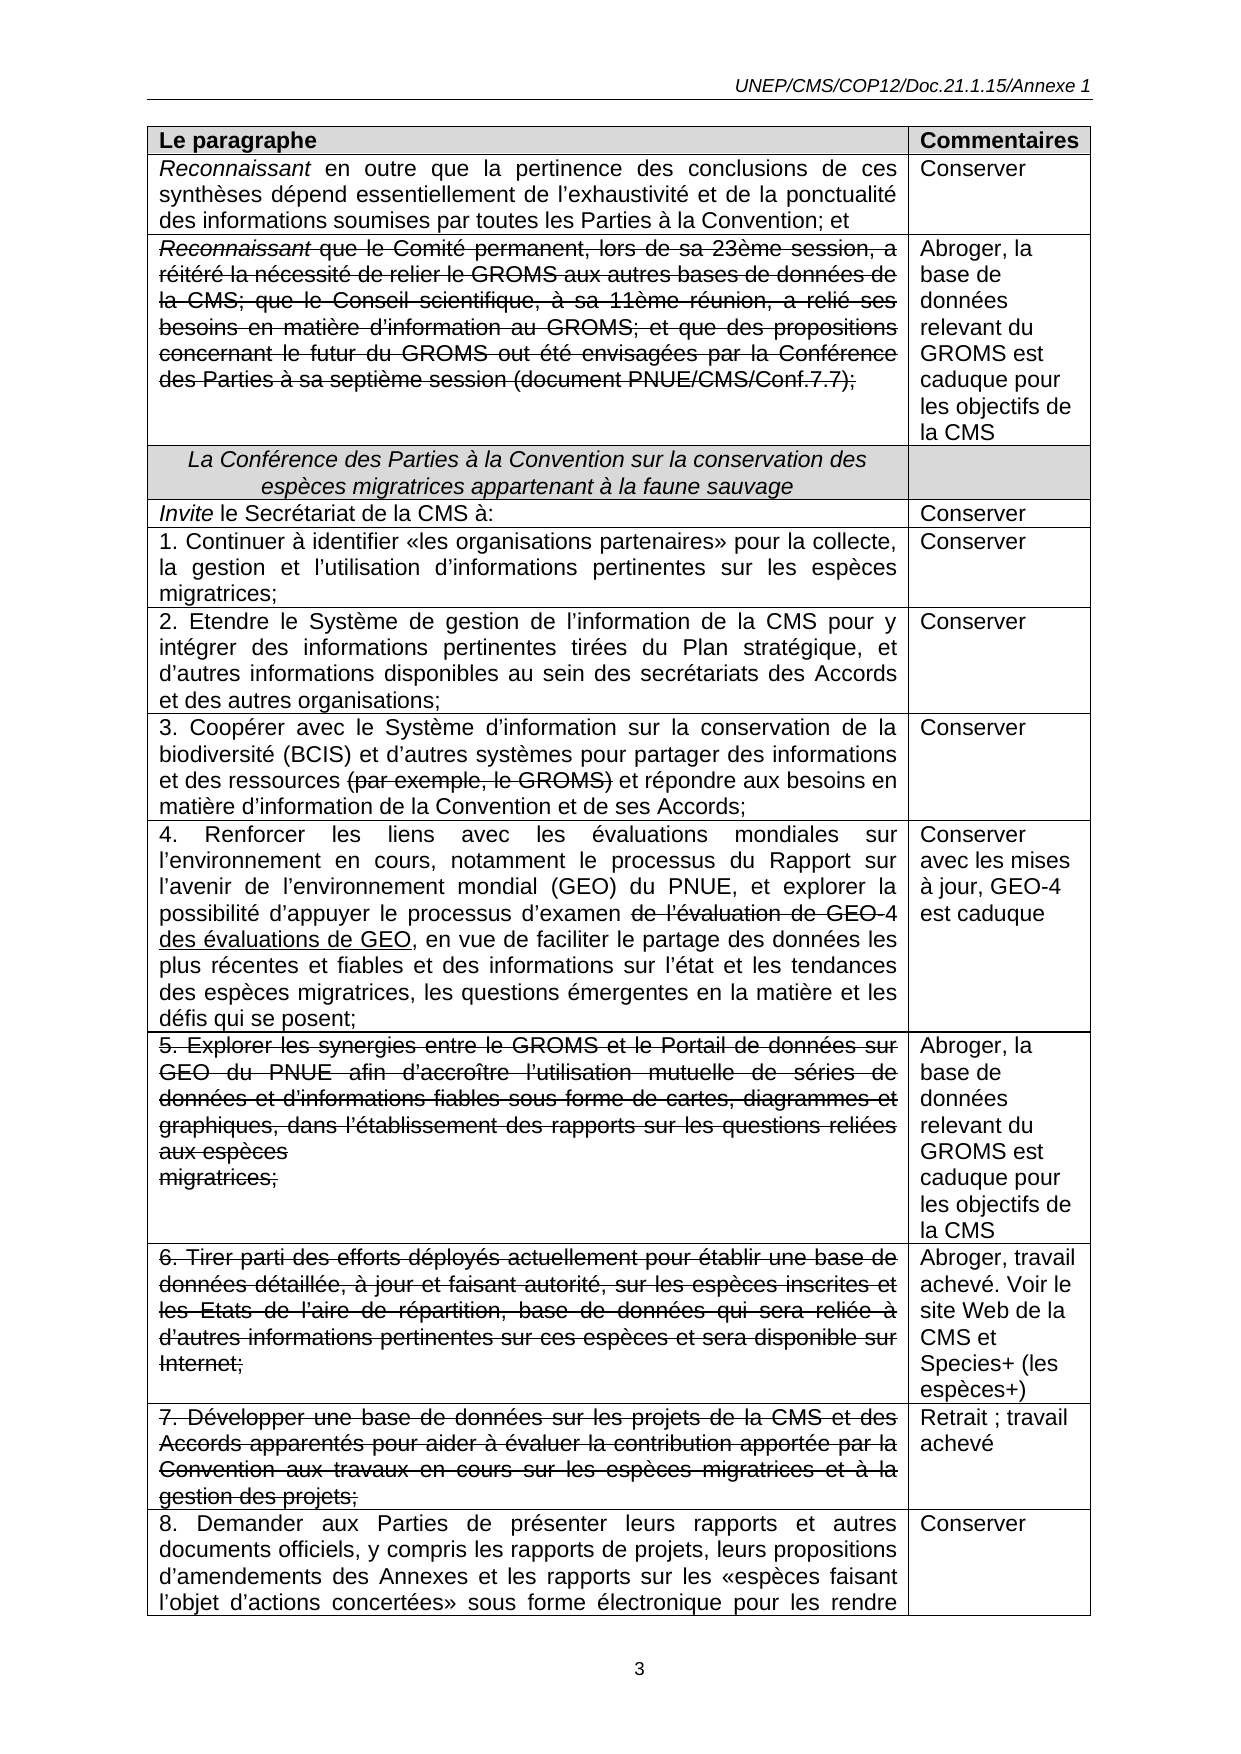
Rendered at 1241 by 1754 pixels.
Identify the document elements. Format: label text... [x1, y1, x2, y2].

table_cell 2. Etendre le Système de gestion de l’information de la CMS pour y intégrer des informations pertinentes tirées du Plan stratégique, et d’autres informations disponibles au sein des secrétariats des Accords et des autres organisations; [148, 608, 908, 713]
table_header Le paragraphe [148, 127, 908, 153]
table_cell Invite le Secrétariat de la CMS à: [148, 500, 908, 527]
table_cell Reconnaissant en outre que la pertinence des conclusions de ces synthèses dépend essentiellement de l’exhaustivité et de la ponctualité des informations soumises par toutes les Parties à la Convention; et [148, 155, 908, 233]
table_cell Abroger, la base de données relevant du GROMS est caduque pour les objectifs de la CMS [909, 235, 1090, 445]
table_cell Abroger, travail achevé. Voir le site Web de la CMS et Species+ (les espèces+) [909, 1244, 1090, 1402]
table_cell La Conférence des Parties à la Convention sur la conservation des espèces migratrices appartenant à la faune sauvage [148, 446, 908, 499]
table_cell Reconnaissant que le Comité permanent, lors de sa 23ème session, a réitéré la nécessité de relier le GROMS aux autres bases de données de la CMS; que le Conseil scientifique, à sa 11ème réunion, a relié ses besoins en matière d’information au GROMS; et que des propositions concernant le futur du GROMS out été envisagées par la Conférence des Parties à sa septième session (document PNUE/CMS/Conf.7.7); [148, 235, 908, 445]
table_cell Retrait ; travail achevé [909, 1404, 1090, 1509]
table_cell Conserver [909, 714, 1090, 819]
table_cell Conserver [909, 608, 1090, 713]
table_cell Conserver [909, 500, 1090, 527]
table_cell Abroger, la base de données relevant du GROMS est caduque pour les objectifs de la CMS [909, 1033, 1090, 1243]
table_cell 4. Renforcer les liens avec les évaluations mondiales sur l’environnement en cours, notamment le processus du Rapport sur l’avenir de l’environnement mondial (GEO) du PNUE, et explorer la possibilité d’appuyer le processus d’examen de l’évaluation de GEO-4 des évaluations de GEO, en vue de faciliter le partage des données les plus récentes et fiables et des informations sur l’état et les tendances des espèces migratrices, les questions émergentes en la matière et les défis qui se posent; [148, 821, 908, 1031]
table_cell 1. Continuer à identifier «les organisations partenaires» pour la collecte, la gestion et l’utilisation d’informations pertinentes sur les espèces migratrices; [148, 528, 908, 607]
table_cell 3. Coopérer avec le Système d’information sur la conservation de la biodiversité (BCIS) et d’autres systèmes pour partager des informations et des ressources (par exemple, le GROMS) et répondre aux besoins en matière d’information de la Convention et de ses Accords; [148, 714, 908, 819]
table_cell Conserver [909, 1510, 1090, 1615]
table_cell 7. Développer une base de données sur les projets de la CMS et des Accords apparentés pour aider à évaluer la contribution apportée par la Convention aux travaux en cours sur les espèces migratrices et à la gestion des projets; [148, 1404, 908, 1509]
table_cell 6. Tirer parti des efforts déployés actuellement pour établir une base de données détaillée, à jour et faisant autorité, sur les espèces inscrites et les Etats de l’aire de répartition, base de données qui sera reliée à d’autres informations pertinentes sur ces espèces et sera disponible sur Internet; [148, 1244, 908, 1402]
table_cell Conserver [909, 528, 1090, 607]
table_cell Conserver [909, 155, 1090, 233]
table_cell Conserver avec les mises à jour, GEO-4 est caduque [909, 821, 1090, 1031]
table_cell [148, 1510, 908, 1615]
table_cell [909, 446, 1090, 499]
table_cell 5. Explorer les synergies entre le GROMS et le Portail de données sur GEO du PNUE afin d’accroître l’utilisation mutuelle de séries de données et d’informations fiables sous forme de cartes, diagrammes et graphiques, dans l’établissement des rapports sur les questions reliées aux espèces migratrices; [148, 1033, 908, 1243]
table_header Commentaires [909, 127, 1090, 153]
